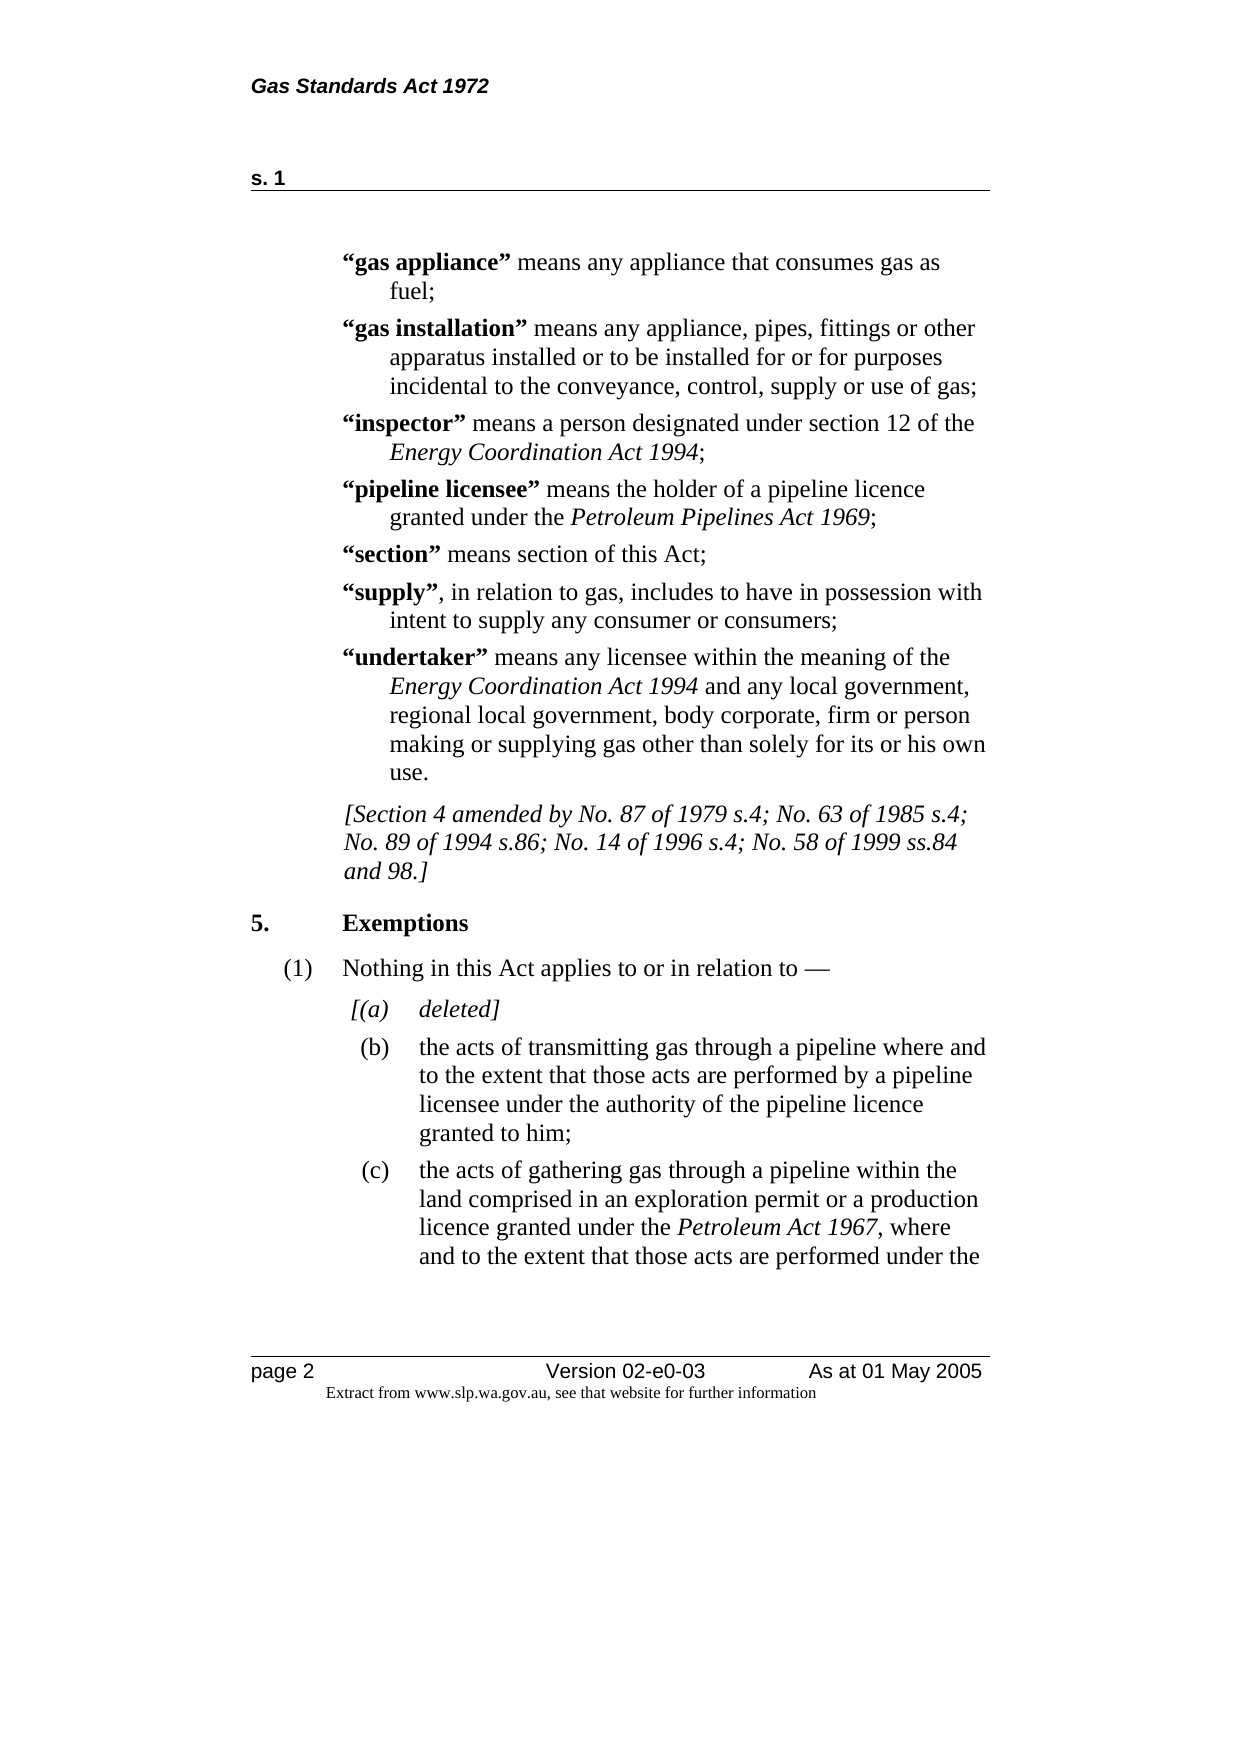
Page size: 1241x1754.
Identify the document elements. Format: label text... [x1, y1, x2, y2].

text (b) the acts of transmitting gas through a pipeline where and to the extent that those acts are performed by a pipeline licensee under the authority of the pipeline licence granted to him; [251, 1032, 990, 1147]
subtitle 5. Exemptions [251, 908, 990, 937]
text “pipeline licensee” means the holder of a pipeline licence granted under the Petroleum Pipelines Act 1969; [251, 474, 990, 531]
text “inspector” means a person designated under section 12 of the Energy Coordination Act 1994; [251, 408, 990, 465]
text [251, 1155, 990, 1270]
text “undertaker” means any licensee within the meaning of the Energy Coordination Act 1994 and any local government, regional local government, body corporate, firm or person making or supplying gas other than solely for its or his own use. [251, 642, 990, 786]
text [Section 4 amended by No. 87 of 1979 s.4; No. 63 of 1985 s.4; No. 89 of 1994 s.86; No. 14 of 1996 s.4; No. 58 of 1999 ss.84 and 98.] [251, 799, 990, 885]
text “gas appliance” means any appliance that consumes gas as fuel; [251, 247, 990, 305]
text “gas installation” means any appliance, pipes, fittings or other apparatus installed or to be installed for or for purposes incidental to the conveyance, control, supply or use of gas; [251, 313, 990, 399]
text [(a) deleted] [251, 994, 990, 1023]
text “supply”, in relation to gas, includes to have in possession with intent to supply any consumer or consumers; [251, 577, 990, 634]
text (1) Nothing in this Act applies to or in relation to — [251, 953, 990, 982]
text “section” means section of this Act; [251, 539, 990, 568]
